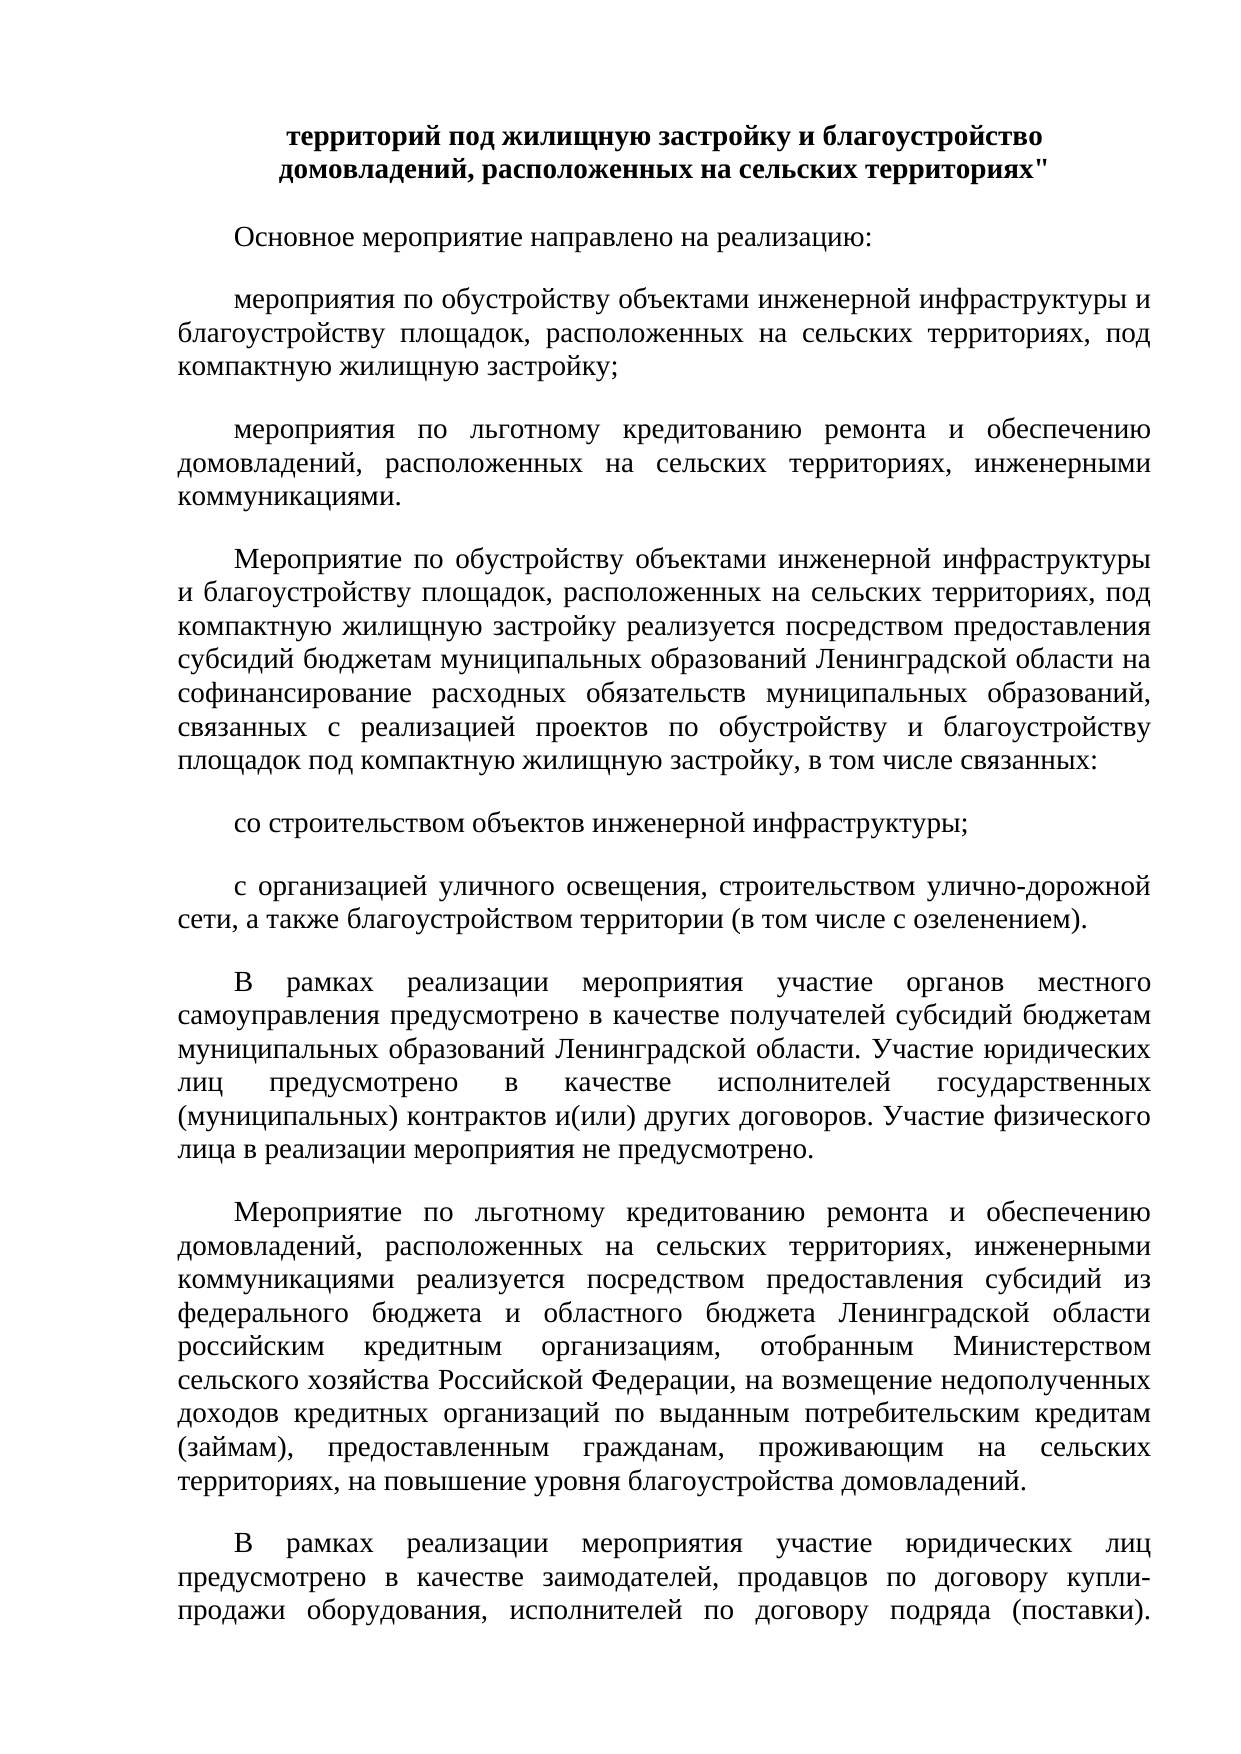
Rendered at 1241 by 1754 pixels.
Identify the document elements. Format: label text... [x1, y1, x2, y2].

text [177, 1525, 1152, 1626]
text со строительством объектов инженерной инфраструктуры; [177, 805, 1152, 838]
text мероприятия по льготному кредитованию ремонта и обеспечению домовладений, расположенных на сельских территориях, инженерными коммуникациями. [177, 411, 1152, 512]
text с организацией уличного освещения, строительством улично-дорожной сети, а также благоустройством территории (в том числе с озеленением). [177, 868, 1152, 935]
text Мероприятие по льготному кредитованию ремонта и обеспечению домовладений, расположенных на сельских территориях, инженерными коммуникациями реализуется посредством предоставления субсидий из федерального бюджета и областного бюджета Ленинградской области российским кредитным организациям, отобранным Министерством сельского хозяйства Российской Федерации, на возмещение недополученных доходов кредитных организаций по выданным потребительским кредитам (займам), предоставленным гражданам, проживающим на сельских территориях, на повышение уровня благоустройства домовладений. [177, 1194, 1152, 1496]
text Мероприятие по обустройству объектами инженерной инфраструктуры и благоустройству площадок, расположенных на сельских территориях, под компактную жилищную застройку реализуется посредством предоставления субсидий бюджетам муниципальных образований Ленинградской области на софинансирование расходных обязательств муниципальных образований, связанных с реализацией проектов по обустройству и благоустройству площадок под компактную жилищную застройку, в том числе связанных: [177, 541, 1152, 776]
title домовладений, расположенных на сельских территориях" [177, 152, 1152, 185]
text В рамках реализации мероприятия участие органов местного самоуправления предусмотрено в качестве получателей субсидий бюджетам муниципальных образований Ленинградской области. Участие юридических лиц предусмотрено в качестве исполнителей государственных (муниципальных) контрактов и(или) других договоров. Участие физического лица в реализации мероприятия не предусмотрено. [177, 964, 1152, 1165]
text Основное мероприятие направлено на реализацию: [177, 219, 1152, 252]
title территорий под жилищную застройку и благоустройство [177, 118, 1152, 152]
text мероприятия по обустройству объектами инженерной инфраструктуры и благоустройству площадок, расположенных на сельских территориях, под компактную жилищную застройку; [177, 281, 1152, 382]
